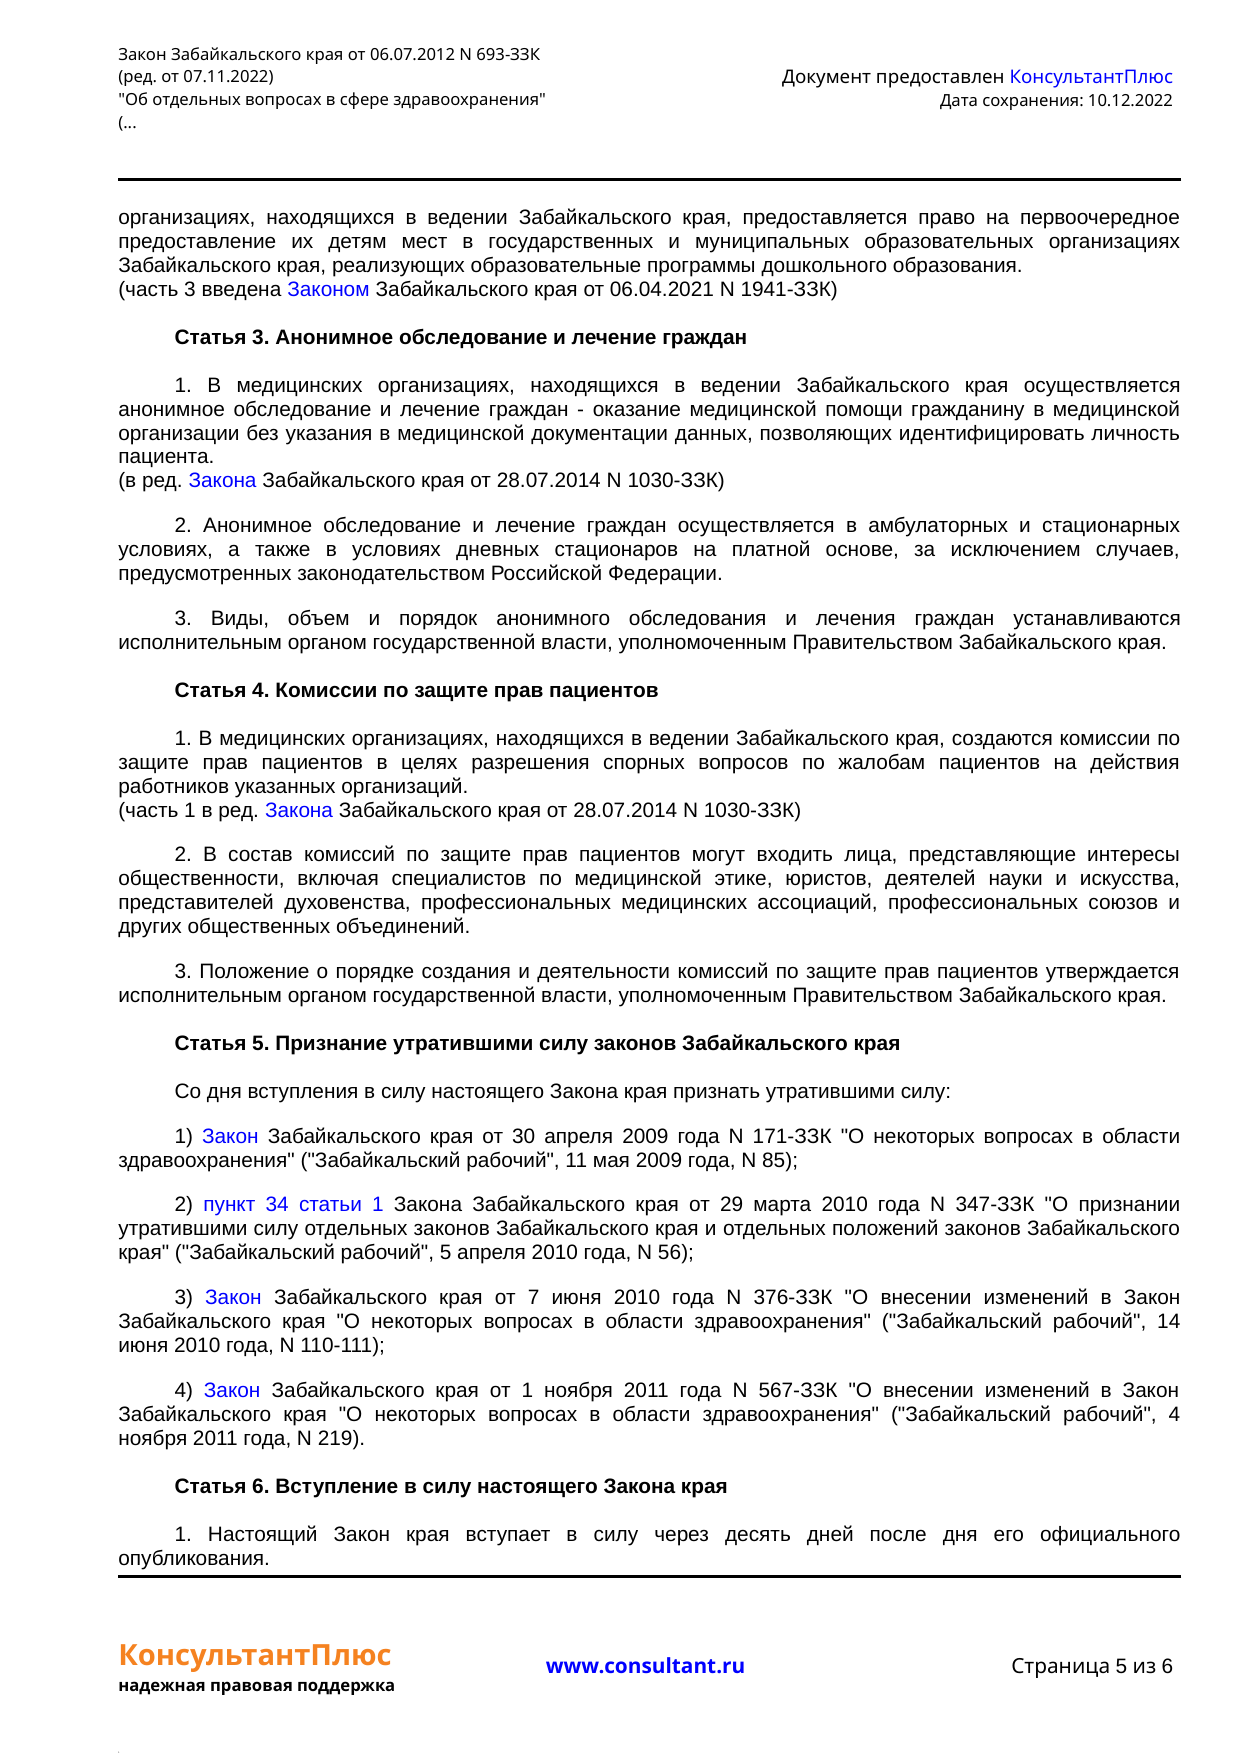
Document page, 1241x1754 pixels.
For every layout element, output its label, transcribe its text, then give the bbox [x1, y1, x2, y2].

text 2. Анонимное обследование и лечение граждан осуществляется в амбулаторных и стационарных условиях, а также в условиях дневных стационаров на платной основе, за исключением случаев, предусмотренных законодательством Российской Федерации. [118, 513, 1181, 585]
text 1. В медицинских организациях, находящихся в ведении Забайкальского края осуществляется анонимное обследование и лечение граждан - оказание медицинской помощи гражданину в медицинской организации без указания в медицинской документации данных, позволяющих идентифицировать личность пациента. [118, 372, 1181, 468]
text 1. В медицинских организациях, находящихся в ведении Забайкальского края, создаются комиссии по защите прав пациентов в целях разрешения спорных вопросов по жалобам пациентов на действия работников указанных организаций. [118, 726, 1181, 797]
text 3. Положение о порядке создания и деятельности комиссий по защите прав пациентов утверждается исполнительным органом государственной власти, уполномоченным Правительством Забайкальского края. [118, 959, 1181, 1007]
text (часть 3 введена Законом Забайкальского края от 06.04.2021 N 1941-ЗЗК) [118, 277, 1181, 301]
text 2) пункт 34 статьи 1 Закона Забайкальского края от 29 марта 2010 года N 347-ЗЗК "О признании утратившими силу отдельных законов Забайкальского края и отдельных положений законов Забайкальского края" ("Забайкальский рабочий", 5 апреля 2010 года, N 56); [118, 1192, 1181, 1264]
title Статья 6. Вступление в силу настоящего Закона края [118, 1473, 1181, 1497]
text 3) Закон Забайкальского края от 7 июня 2010 года N 376-ЗЗК "О внесении изменений в Закон Забайкальского края "О некоторых вопросах в области здравоохранения" ("Забайкальский рабочий", 14 июня 2010 года, N 110-111); [118, 1285, 1181, 1357]
text (в ред. Закона Забайкальского края от 28.07.2014 N 1030-ЗЗК) [118, 468, 1181, 492]
title Статья 4. Комиссии по защите прав пациентов [118, 678, 1181, 702]
text (часть 1 в ред. Закона Забайкальского края от 28.07.2014 N 1030-ЗЗК) [118, 797, 1181, 821]
text 1) Закон Забайкальского края от 30 апреля 2009 года N 171-ЗЗК "О некоторых вопросах в области здравоохранения" ("Забайкальский рабочий", 11 мая 2009 года, N 85); [118, 1123, 1181, 1171]
text 1. Настоящий Закон края вступает в силу через десять дней после дня его официального опубликования. [118, 1521, 1181, 1569]
title Статья 3. Анонимное обследование и лечение граждан [118, 324, 1181, 348]
text Со дня вступления в силу настоящего Закона края признать утратившими силу: [118, 1079, 1181, 1103]
text 4) Закон Забайкальского края от 1 ноября 2011 года N 567-ЗЗК "О внесении изменений в Закон Забайкальского края "О некоторых вопросах в области здравоохранения" ("Забайкальский рабочий", 4 ноября 2011 года, N 219). [118, 1378, 1181, 1449]
text 2. В состав комиссий по защите прав пациентов могут входить лица, представляющие интересы общественности, включая специалистов по медицинской этике, юристов, деятелей науки и искусства, представителей духовенства, профессиональных медицинских ассоциаций, профессиональных союзов и других общественных объединений. [118, 842, 1181, 938]
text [118, 205, 1181, 277]
title Статья 5. Признание утратившими силу законов Забайкальского края [118, 1031, 1181, 1055]
text 3. Виды, объем и порядок анонимного обследования и лечения граждан устанавливаются исполнительным органом государственной власти, уполномоченным Правительством Забайкальского края. [118, 606, 1181, 654]
